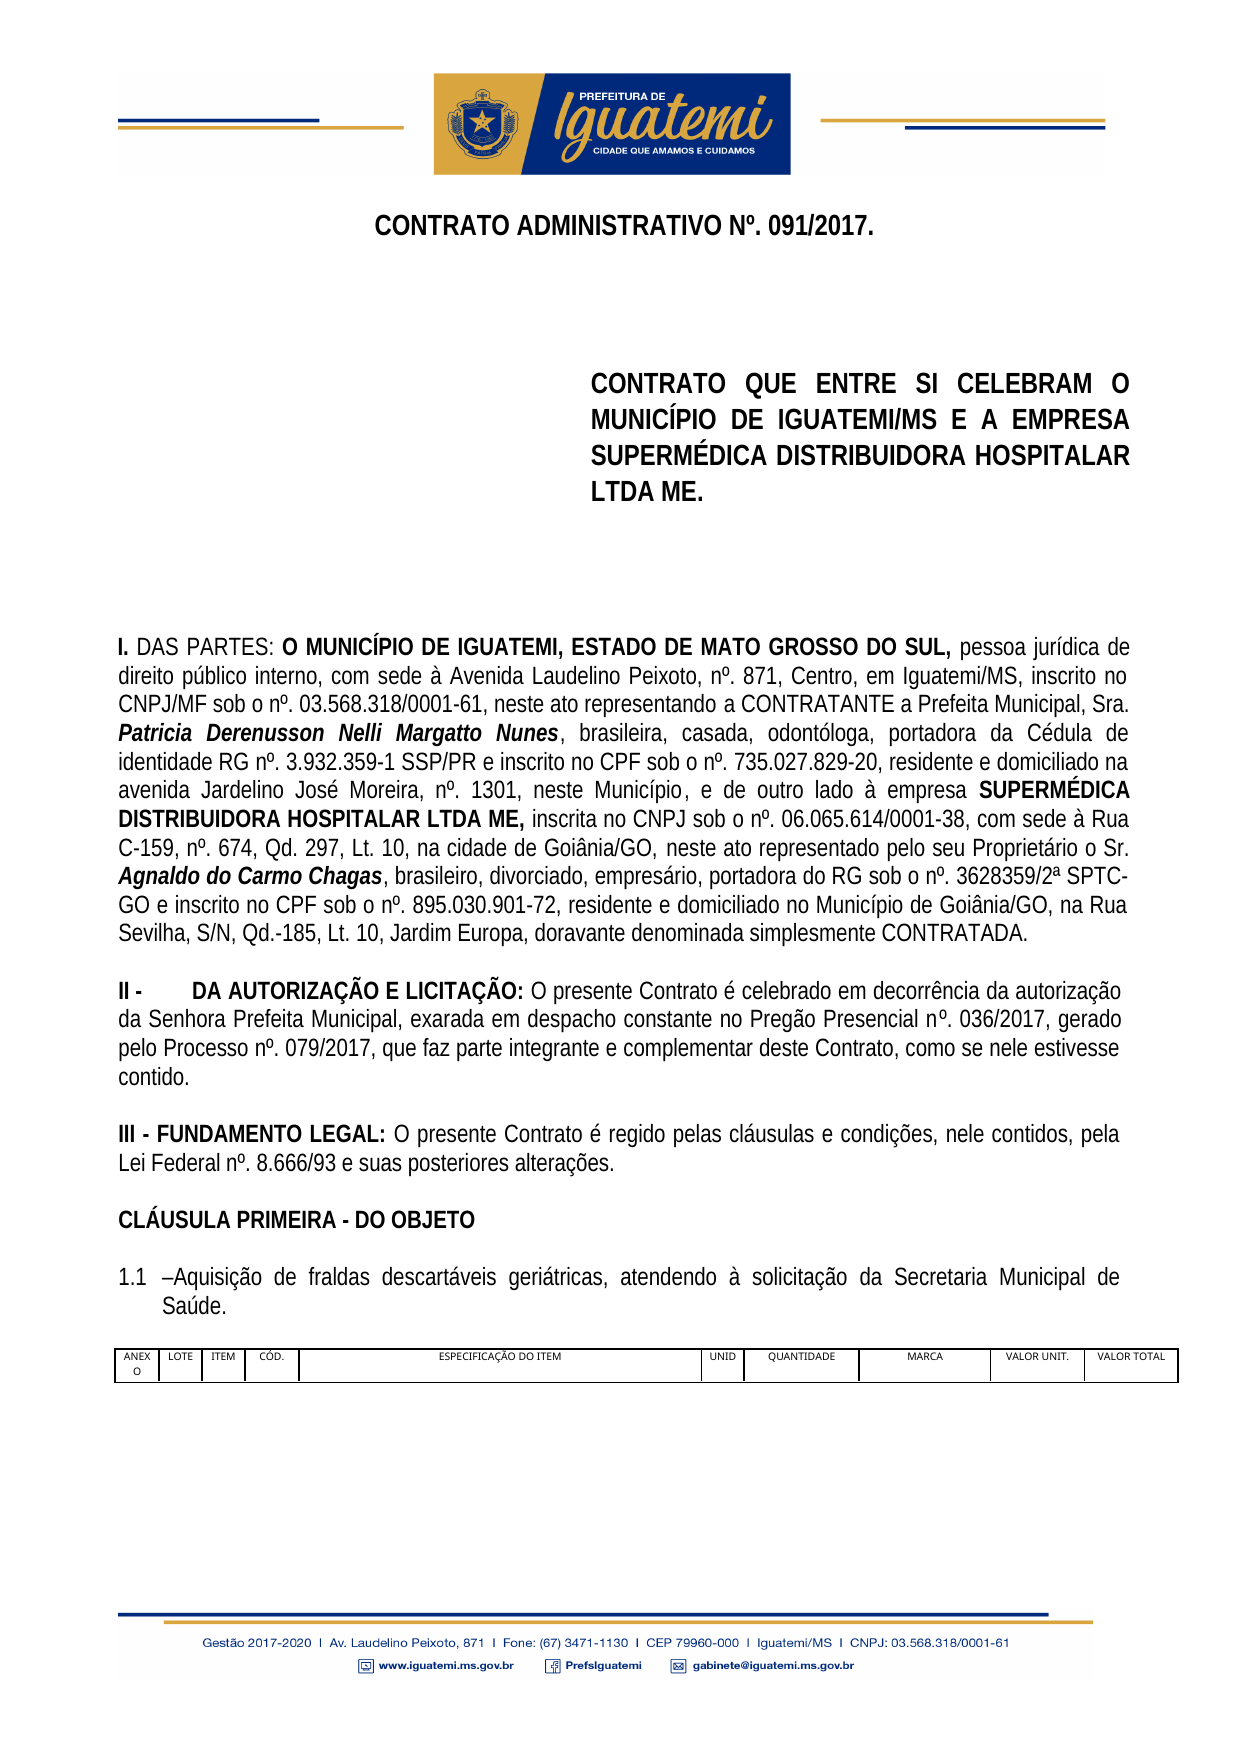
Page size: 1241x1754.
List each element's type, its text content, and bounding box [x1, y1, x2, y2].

text CONTRATO ADMINISTRATIVO Nº. 091/2017. [118, 208, 1131, 241]
table_header ESPECIFICAÇÃO DO ITEM [300, 1350, 701, 1381]
table_header VALOR TOTAL [1085, 1350, 1177, 1381]
text III - FUNDAMENTO LEGAL: O presente Contrato é regido pelas cláusulas e condições, nele contidos, pela Lei Federal nº. 8.666/93 e suas posteriores alterações. [118, 1119, 1122, 1176]
text II - DA AUTORIZAÇÃO E LICITAÇÃO: O presente Contrato é celebrado em decorrência da autorização da Senhora Prefeita Municipal, exarada em despacho constante no Pregão Presencial nº. 036/2017, gerado pelo Processo nº. 079/2017, que faz parte integrante e complementar deste Contrato, como se nele estivesse contido. [118, 976, 1122, 1090]
picture [118, 1607, 1094, 1681]
list –Aquisição de fraldas descartáveis geriátricas, atendendo à solicitação da Secretaria Municipal de Saúde. [118, 1262, 1122, 1319]
table_header LOTE [160, 1350, 201, 1381]
table_header ITEM [203, 1350, 244, 1381]
text I. DAS PARTES: O MUNICÍPIO DE IGUATEMI, ESTADO DE MATO GROSSO DO SUL, pessoa jurídica de direito público interno, com sede à Avenida Laudelino Peixoto, nº. 871, Centro, em Iguatemi/MS, inscrito no CNPJ/MF sob o nº. 03.568.318/0001-61, neste ato representando a CONTRATANTE a Prefeita Municipal, Sra. Patricia Derenusson Nelli Margatto Nunes, brasileira, casada, odontóloga, portadora da Cédula de identidade RG nº. 3.932.359-1 SSP/PR e inscrito no CPF sob o nº. 735.027.829-20, residente e domiciliado na avenida Jardelino José Moreira, nº. 1301, neste Município, e de outro lado à empresa SUPERMÉDICA DISTRIBUIDORA HOSPITALAR LTDA ME, inscrita no CNPJ sob o nº. 06.065.614/0001-38, com sede à Rua C-159, nº. 674, Qd. 297, Lt. 10, na cidade de Goiânia/GO, neste ato representado pelo seu Proprietário o Sr. Agnaldo do Carmo Chagas, brasileiro, divorciado, empresário, portadora do RG sob o nº. 3628359/2ª SPTC-GO e inscrito no CPF sob o nº. 895.030.901-72, residente e domiciliado no Município de Goiânia/GO, na Rua Sevilha, S/N, Qd.-185, Lt. 10, Jardim Europa, doravante denominada simplesmente CONTRATADA. [117, 632, 1130, 947]
table_header VALOR UNIT. [991, 1350, 1084, 1381]
table_header ANEXO [116, 1350, 158, 1381]
table_header CÓD. [246, 1350, 298, 1381]
table_header UNID [702, 1350, 743, 1381]
table_header QUANTIDADE [745, 1350, 858, 1381]
text CLÁUSULA PRIMEIRA - DO OBJETO [118, 1205, 1122, 1233]
picture [118, 73, 1106, 175]
table_header MARCA [860, 1350, 990, 1381]
text CONTRATO QUE ENTRE SI CELEBRAM O MUNICÍPIO DE IGUATEMI/MS E A EMPRESA SUPERMÉDICA DISTRIBUIDORA HOSPITALAR LTDA ME. [591, 366, 1131, 507]
